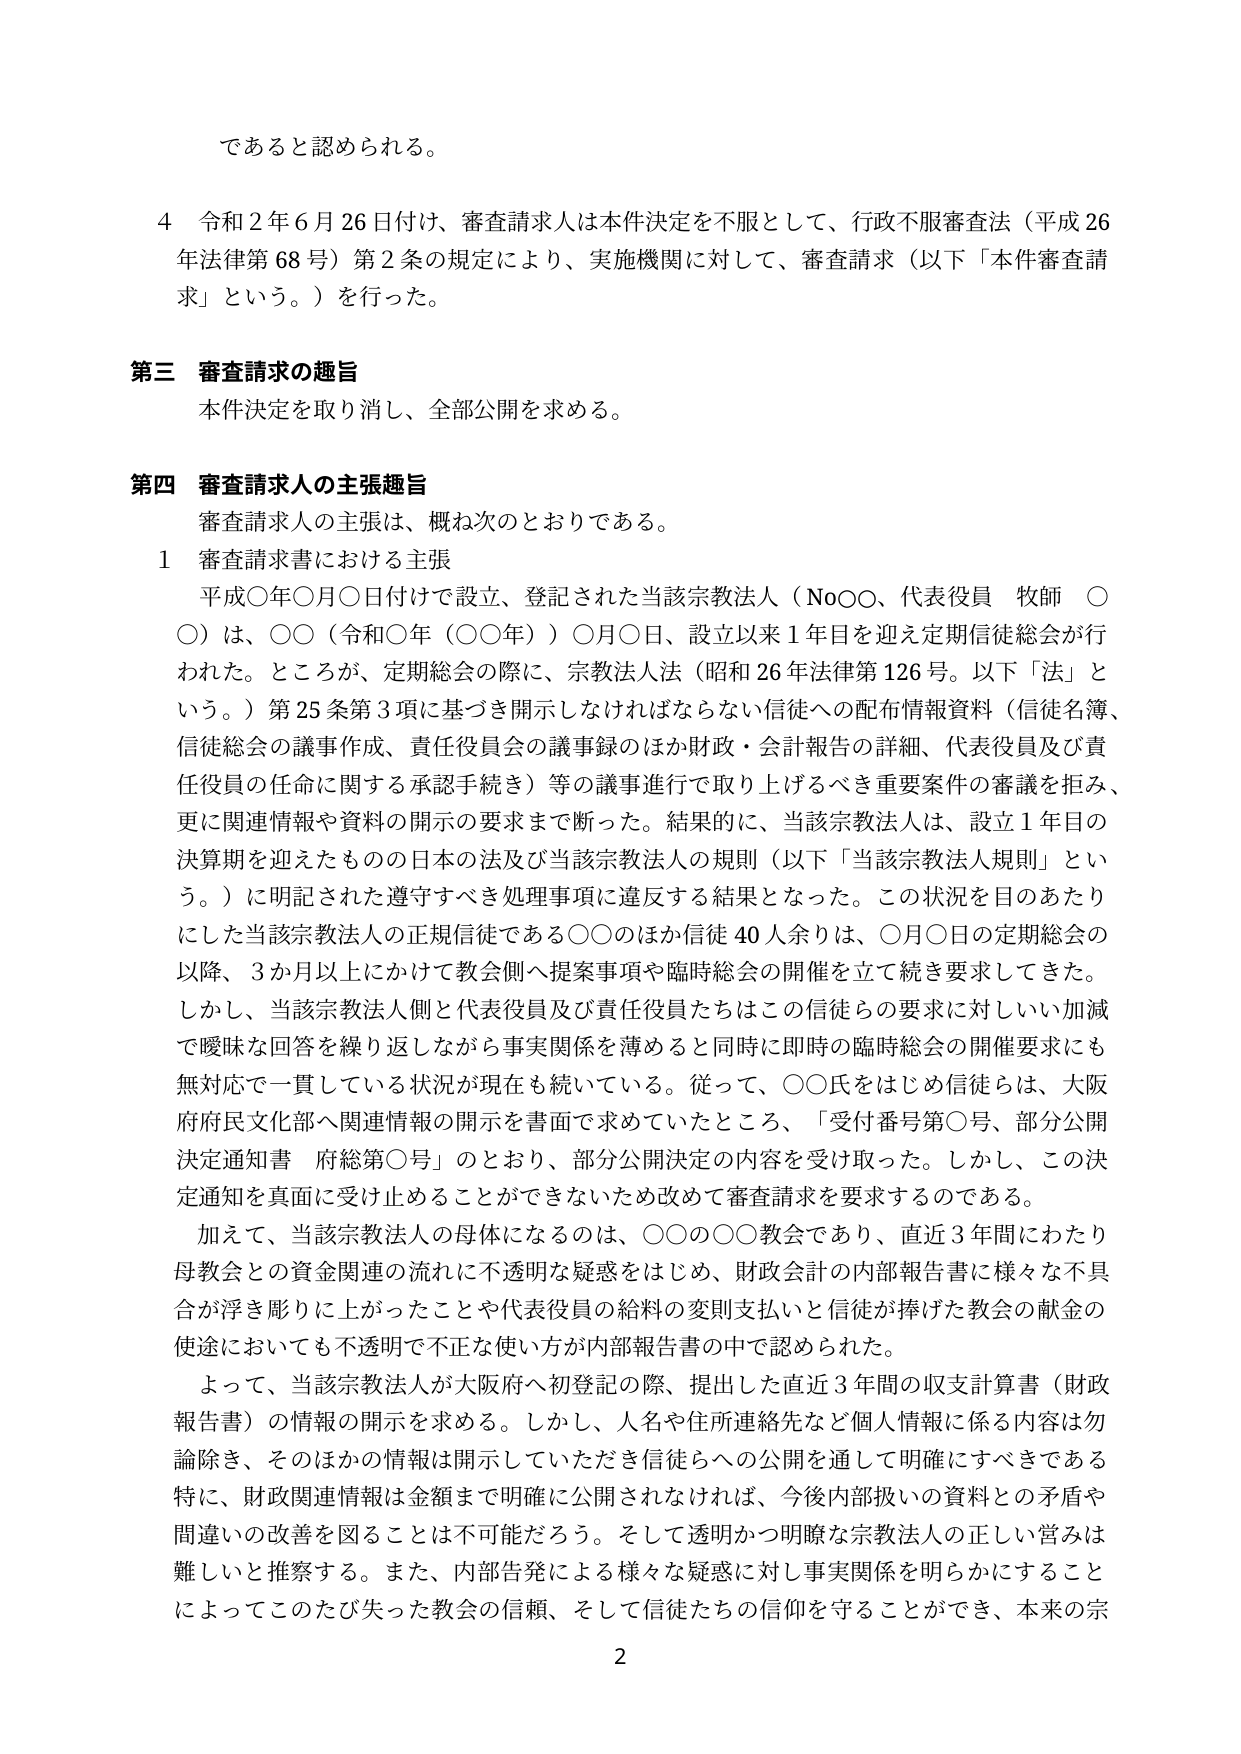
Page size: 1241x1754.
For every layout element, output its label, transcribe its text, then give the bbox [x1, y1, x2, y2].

text 第三 審査請求の趣旨 [130, 352, 1110, 389]
text 審査請求人の主張は、概ね次のとおりである。 [130, 502, 1110, 539]
text １ 審査請求書における主張 [130, 539, 1110, 577]
text 平成○年○月○日付けで設立、登記された当該宗教法人（No○○、代表役員 牧師 ○○）は、○○（令和○年（○○年））○月○日、設立以来１年目を迎え定期信徒総会が行われた。ところが、定期総会の際に、宗教法人法（昭和26年法律第126号。以下「法」という。）第25条第３項に基づき開示しなければならない信徒への配布情報資料（信徒名簿、信徒総会の議事作成、責任役員会の議事録のほか財政・会計報告の詳細、代表役員及び責任役員の任命に関する承認手続き）等の議事進行で取り上げるべき重要案件の審議を拒み、更に関連情報や資料の開示の要求まで断った。結果的に、当該宗教法人は、設立１年目の決算期を迎えたものの日本の法及び当該宗教法人の規則（以下「当該宗教法人規則」という。）に明記された遵守すべき処理事項に違反する結果となった。この状況を目のあたりにした当該宗教法人の正規信徒である○○のほか信徒40人余りは、○月○日の定期総会の以降、３か月以上にかけて教会側へ提案事項や臨時総会の開催を立て続き要求してきた。しかし、当該宗教法人側と代表役員及び責任役員たちはこの信徒らの要求に対しいい加減で曖昧な回答を繰り返しながら事実関係を薄めると同時に即時の臨時総会の開催要求にも無対応で一貫している状況が現在も続いている。従って、○○氏をはじめ信徒らは、大阪府府民文化部へ関連情報の開示を書面で求めていたところ、「受付番号第○号、部分公開決定通知書 府総第○号」のとおり、部分公開決定の内容を受け取った。しかし、この決定通知を真面に受け止めることができないため改めて審査請求を要求するのである。 [130, 577, 1110, 1214]
text 本件決定を取り消し、全部公開を求める。 [130, 389, 1110, 427]
text ４ 令和２年６月26日付け、審査請求人は本件決定を不服として、行政不服審査法（平成26年法律第68号）第２条の規定により、実施機関に対して、審査請求（以下「本件審査請求」という。）を行った。 [130, 202, 1110, 314]
text 第四 審査請求人の主張趣旨 [130, 464, 1110, 502]
text 加えて、当該宗教法人の母体になるのは、○○の○○教会であり、直近３年間にわたり母教会との資金関連の流れに不透明な疑惑をはじめ、財政会計の内部報告書に様々な不具合が浮き彫りに上がったことや代表役員の給料の変則支払いと信徒が捧げた教会の献金の使途においても不透明で不正な使い方が内部報告書の中で認められた。 [174, 1214, 1110, 1364]
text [174, 1364, 1110, 1627]
text であると認められる。 [174, 127, 1110, 164]
